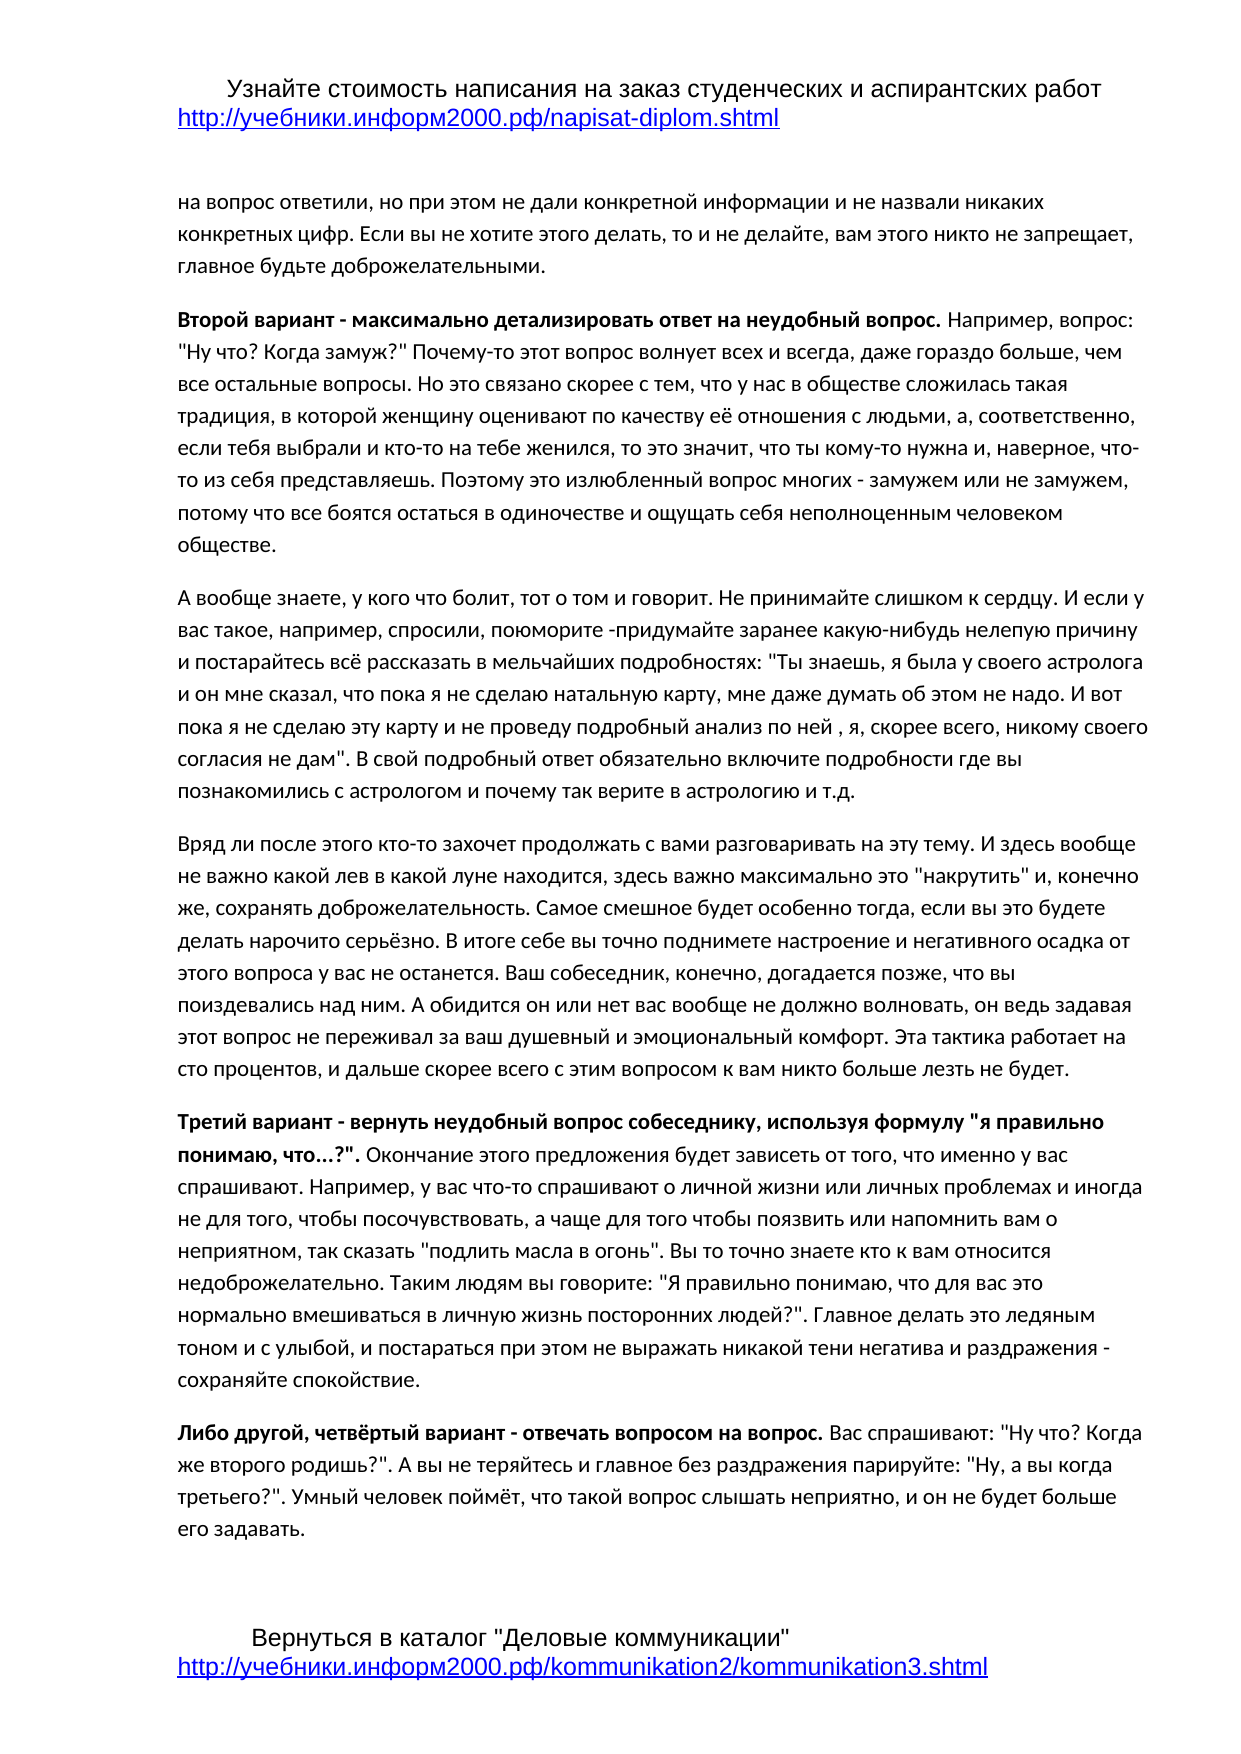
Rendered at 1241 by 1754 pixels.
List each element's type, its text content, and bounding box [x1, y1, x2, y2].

text Вряд ли после этого кто-то захочет продолжать с вами разговаривать на эту тему. И здесь вообще не важно какой лев в какой луне находится, здесь важно максимально это "накрутить" и, конечно же, сохранять доброжелательность. Самое смешное будет особенно тогда, если вы это будете делать нарочито серьёзно. В итоге себе вы точно поднимете настроение и негативного осадка от этого вопроса у вас не останется. Ваш собеседник, конечно, догадается позже, что вы поиздевались над ним. А обидится он или нет вас вообще не должно волновать, он ведь задавая этот вопрос не переживал за ваш душевный и эмоциональный комфорт. Эта тактика работает на сто процентов, и дальше скорее всего с этим вопросом к вам никто больше лезть не будет. [177, 829, 1152, 1082]
text Второй вариант - максимально детализировать ответ на неудобный вопрос. Например, вопрос: "Ну что? Когда замуж?" Почему-то этот вопрос волнует всех и всегда, даже гораздо больше, чем все остальные вопросы. Но это связано скорее с тем, что у нас в обществе сложилась такая традиция, в которой женщину оценивают по качеству её отношения с людьми, а, соответственно, если тебя выбрали и кто-то на тебе женился, то это значит, что ты кому-то нужна и, наверное, что-то из себя представляешь. Поэтому это излюбленный вопрос многих - замужем или не замужем, потому что все боятся остаться в одиночестве и ощущать себя неполноценным человеком обществе. [177, 305, 1152, 558]
text А вообще знаете, у кого что болит, тот о том и говорит. Не принимайте слишком к сердцу. И если у вас такое, например, спросили, поюморите -придумайте заранее какую-нибудь нелепую причину и постарайтесь всё рассказать в мельчайших подробностях: "Ты знаешь, я была у своего астролога и он мне сказал, что пока я не сделаю натальную карту, мне даже думать об этом не надо. И вот пока я не сделаю эту карту и не проведу подробный анализ по ней , я, скорее всего, никому своего согласия не дам". В свой подробный ответ обязательно включите подробности где вы познакомились с астрологом и почему так верите в астрологию и т.д. [177, 583, 1152, 804]
text Либо другой, четвёртый вариант - отвечать вопросом на вопрос. Вас спрашивают: "Ну что? Когда же второго родишь?". А вы не теряйтесь и главное без раздражения парируйте: "Ну, а вы когда третьего?". Умный человек поймёт, что такой вопрос слышать неприятно, и он не будет больше его задавать. [177, 1418, 1152, 1543]
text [177, 187, 1152, 280]
text Третий вариант - вернуть неудобный вопрос собеседнику, используя формулу "я правильно понимаю, что...?". Окончание этого предложения будет зависеть от того, что именно у вас спрашивают. Например, у вас что-то спрашивают о личной жизни или личных проблемах и иногда не для того, чтобы посочувствовать, а чаще для того чтобы поязвить или напомнить вам о неприятном, так сказать "подлить масла в огонь". Вы то точно знаете кто к вам относится недоброжелательно. Таким людям вы говорите: "Я правильно понимаю, что для вас это нормально вмешиваться в личную жизнь посторонних людей?". Главное делать это ледяным тоном и с улыбой, и постараться при этом не выражать никакой тени негатива и раздражения - сохраняйте спокойствие. [177, 1107, 1152, 1393]
